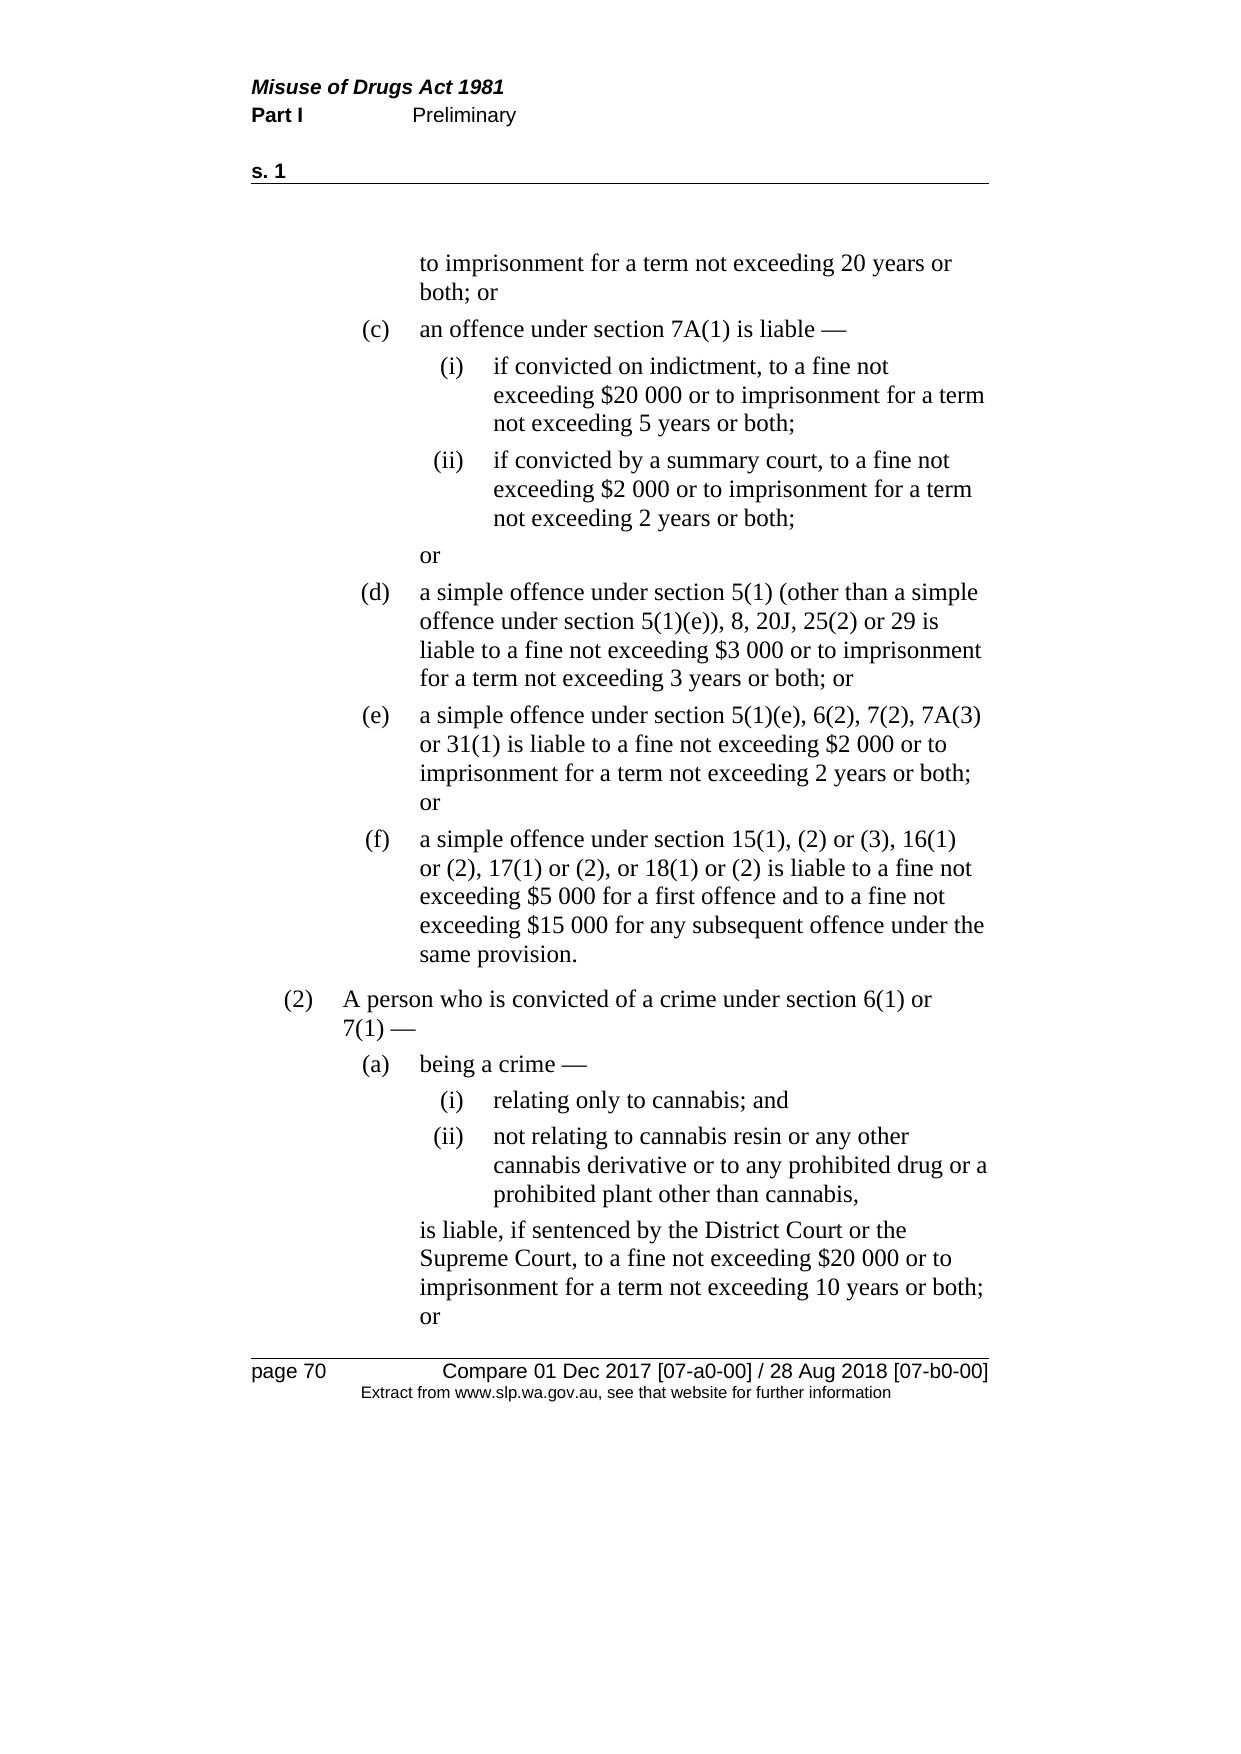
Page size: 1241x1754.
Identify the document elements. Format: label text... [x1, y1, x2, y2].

text (i) relating only to cannabis; and [251, 1085, 989, 1114]
text (ii) if convicted by a summary court, to a fine not exceeding $2 000 or to imprisonment for a term not exceeding 2 years or both; [251, 446, 989, 532]
text (f) a simple offence under section 15(1), (2) or (3), 16(1) or (2), 17(1) or (2), or 18(1) or (2) is liable to a fine not exceeding $5 000 for a first offence and to a fine not exceeding $15 000 for any subsequent offence under the same provision. [251, 824, 989, 968]
text (e) a simple offence under section 5(1)(e), 6(2), 7(2), 7A(3) or 31(1) is liable to a fine not exceeding $2 000 or to imprisonment for a term not exceeding 2 years or both; or [251, 701, 989, 816]
text (a) being a crime — [251, 1049, 989, 1078]
text (i) if convicted on indictment, to a fine not exceeding $20 000 or to imprisonment for a term not exceeding 5 years or both; [251, 351, 989, 437]
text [251, 248, 989, 306]
text (ii) not relating to cannabis resin or any other cannabis derivative or to any prohibited drug or a prohibited plant other than cannabis, [251, 1121, 989, 1207]
text (2) A person who is convicted of a crime under section 6(1) or 7(1) — [251, 984, 989, 1042]
text (d) a simple offence under section 5(1) (other than a simple offence under section 5(1)(e)), 8, 20J, 25(2) or 29 is liable to a fine not exceeding $3 000 or to imprisonment for a term not exceeding 3 years or both; or [251, 577, 989, 692]
text or [251, 540, 989, 569]
text is liable, if sentenced by the District Court or the Supreme Court, to a fine not exceeding $20 000 or to imprisonment for a term not exceeding 10 years or both; or [251, 1215, 989, 1330]
text (c) an offence under section 7A(1) is liable — [251, 314, 989, 343]
